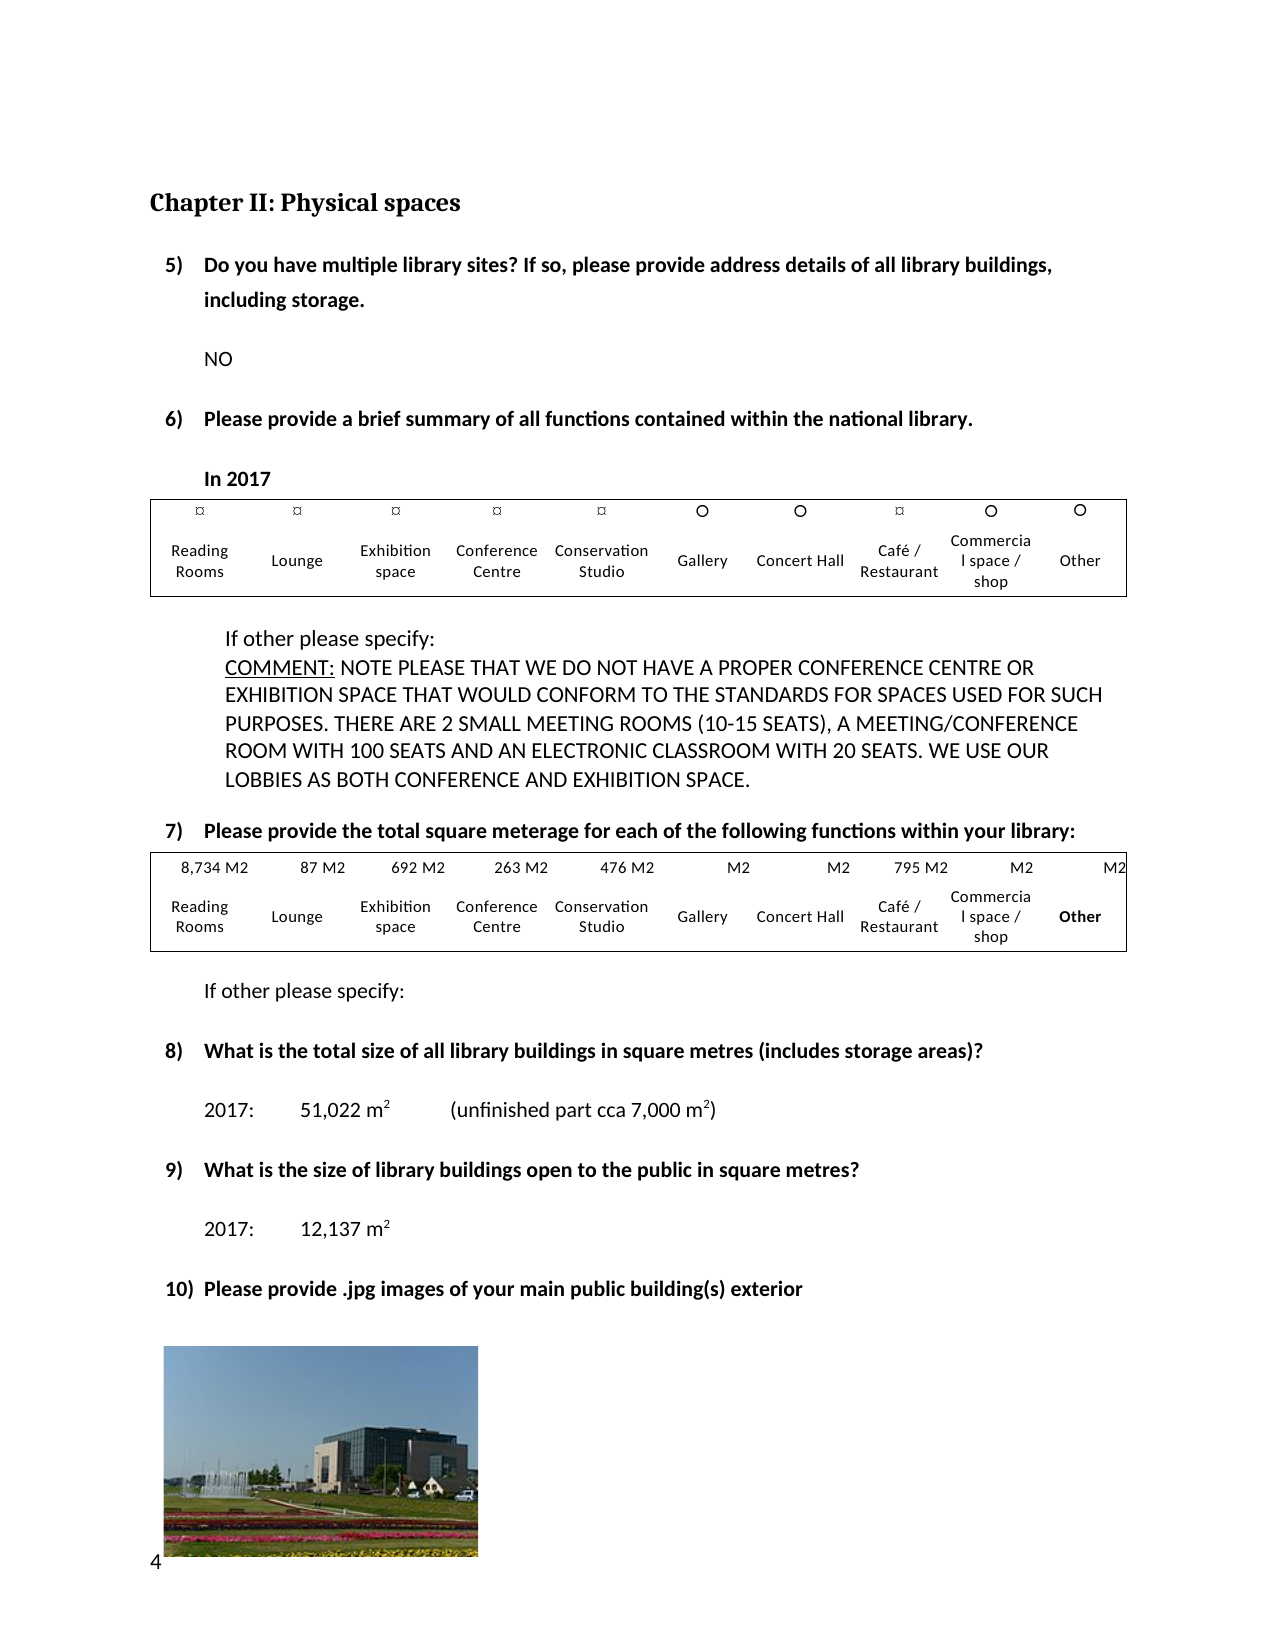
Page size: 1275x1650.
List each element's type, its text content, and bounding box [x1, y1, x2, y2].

table_cell Commercial space / shop [948, 882, 1033, 951]
table_cell Café / Restaurant [850, 882, 948, 951]
list If other please specify: [204, 977, 1125, 1004]
table_header 8,734 M2 [151, 853, 248, 882]
table_cell Lounge [249, 526, 346, 596]
table_cell Lounge [249, 882, 346, 951]
text Please provide the total square meterage for each of the following functions within your library: [165, 818, 1125, 844]
list NO [204, 346, 1125, 372]
table_header [549, 500, 654, 526]
list 2017: 51,022 m2 (unfinished part cca 7,000 m2) [204, 1096, 1125, 1123]
subtitle Chapter II: Physical spaces [150, 187, 1125, 217]
table_header [948, 500, 1033, 526]
table_cell Other [1034, 882, 1126, 951]
table_header [445, 500, 548, 526]
table_cell Conservation Studio [549, 882, 654, 951]
table_header M2 [655, 853, 750, 882]
table_header [1034, 500, 1126, 526]
table_header [151, 500, 248, 526]
text Please provide .jpg images of your main public building(s) exterior [165, 1275, 1125, 1302]
table_cell Exhibition space [346, 882, 445, 951]
table_header M2 [1034, 853, 1126, 882]
list 2017: 12,137 m2 [204, 1216, 1125, 1242]
text What is the size of library buildings open to the public in square metres? [165, 1156, 1125, 1183]
table_cell Café / Restaurant [850, 526, 948, 596]
table_cell Concert Hall [750, 526, 850, 596]
table_cell Reading Rooms [151, 526, 248, 596]
text Please provide a brief summary of all functions contained within the national library. [165, 405, 1125, 432]
table_header 263 M2 [445, 853, 548, 882]
table_header 87 M2 [249, 853, 346, 882]
table_cell Exhibition space [346, 526, 445, 596]
table_cell Conservation Studio [549, 526, 654, 596]
table_cell Commercial space / shop [948, 526, 1033, 596]
table_cell Conference Centre [445, 882, 548, 951]
table_cell Gallery [655, 526, 750, 596]
table_header M2 [948, 853, 1033, 882]
list COMMENT: NOTE PLEASE THAT WE DO NOT HAVE A PROPER CONFERENCE CENTRE OR EXHIBITION SPACE THAT WOULD CONFORM TO THE STANDARDS FOR SPACES USED FOR SUCH PURPOSES. THERE ARE 2 SMALL MEETING ROOMS (10-15 SEATS), A MEETING/CONFERENCE ROOM WITH 100 SEATS AND AN ELECTRONIC CLASSROOM WITH 20 SEATS. WE USE OUR LOBBIES AS BOTH CONFERENCE AND EXHIBITION SPACE. [225, 653, 1125, 793]
picture [162, 1346, 479, 1556]
table_header [750, 500, 850, 526]
table_header [655, 500, 750, 526]
table_header 795 M2 [850, 853, 948, 882]
text What is the total size of all library buildings in square metres (includes storage areas)? [165, 1037, 1125, 1063]
table_cell Gallery [655, 882, 750, 951]
text Do you have multiple library sites? If so, please provide address details of all library buildings, including storage. [165, 251, 1125, 313]
table_header 476 M2 [549, 853, 654, 882]
table_cell Conference Centre [445, 526, 548, 596]
list In 2017 [204, 465, 1125, 491]
table_cell Concert Hall [750, 882, 850, 951]
table_header [346, 500, 445, 526]
table_header M2 [750, 853, 850, 882]
table_header [850, 500, 948, 526]
table_cell Reading Rooms [151, 882, 248, 951]
table_header [249, 500, 346, 526]
list If other please specify: [225, 624, 1125, 653]
table_cell Other [1034, 526, 1126, 596]
table_header 692 M2 [346, 853, 445, 882]
